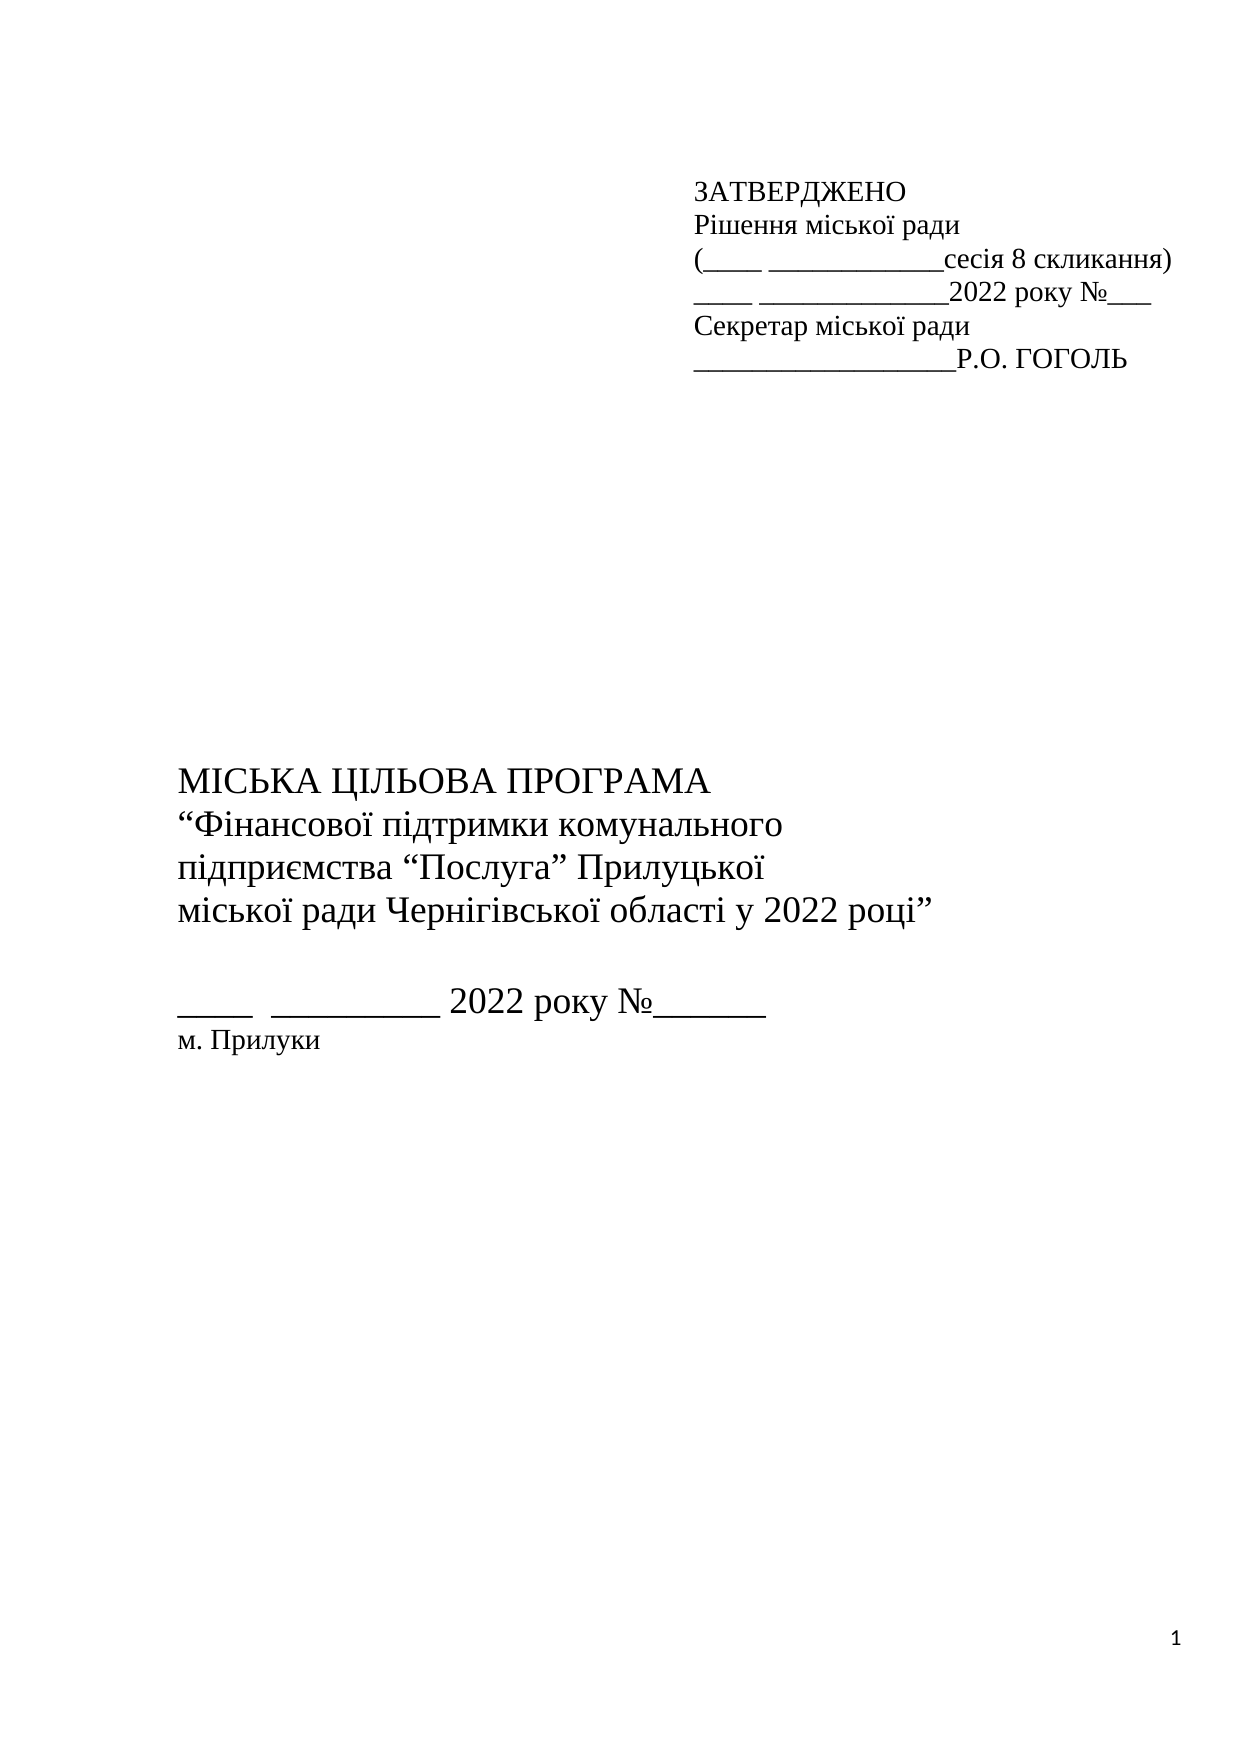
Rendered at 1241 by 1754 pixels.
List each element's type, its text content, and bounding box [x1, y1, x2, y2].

text (____ ____________сесія 8 скликання) [688, 241, 1181, 274]
text МІСЬКА ЦІЛЬОВА ПРОГРАМА [177, 758, 1181, 802]
text __________________Р.О. ГОГОЛЬ [620, 342, 1181, 375]
text Секретар міської ради [620, 308, 1181, 342]
text Рішення міської ради [620, 207, 1181, 241]
text ____ _________ 2022 року №______ [177, 979, 1181, 1022]
text міської ради Чернігівської області у 2022 році” [177, 888, 1181, 931]
text м. Прилуки [177, 1022, 1181, 1056]
text підприємства “Послуга” Прилуцької [177, 845, 1181, 888]
text ____ _____________2022 року №___ [620, 274, 1181, 308]
text ЗАТВЕРДЖЕНО [688, 174, 1181, 207]
text “Фінансової підтримки комунального [177, 802, 1181, 845]
